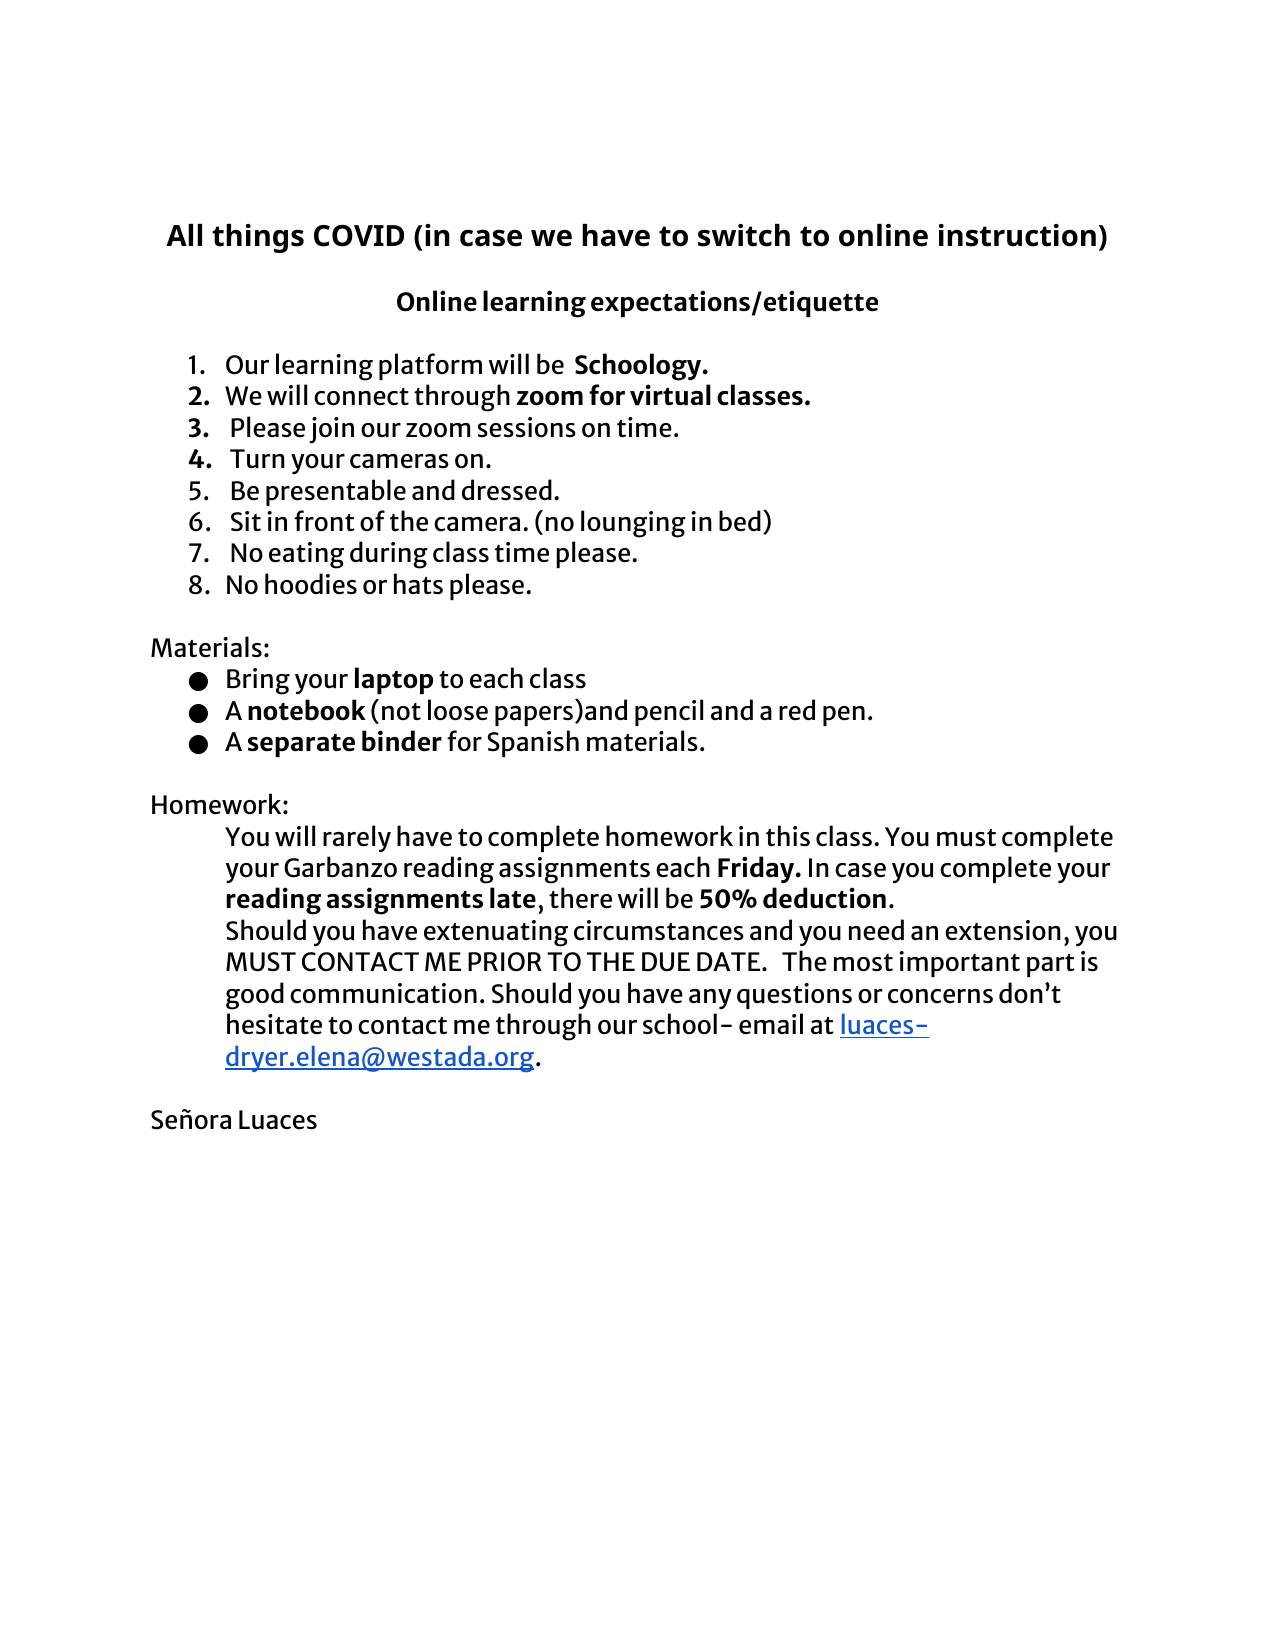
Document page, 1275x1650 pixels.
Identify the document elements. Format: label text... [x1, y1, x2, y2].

list Be presentable and dressed. [187, 475, 1125, 507]
list A separate binder for Spanish materials. [187, 727, 1125, 758]
list No eating during class time please. [187, 538, 1125, 570]
list Please join our zoom sessions on time. [187, 412, 1125, 444]
text Online learning expectations/etiquette [150, 287, 1125, 318]
list Bring your laptop to each class [187, 664, 1125, 696]
list Turn your cameras on. [187, 444, 1125, 475]
list A notebook (not loose papers)and pencil and a red pen. [187, 696, 1125, 727]
text Homework: [150, 790, 1125, 821]
list Our learning platform will be Schoology. [187, 349, 1125, 381]
list Sit in front of the camera. (no lounging in bed) [187, 507, 1125, 538]
text Should you have extenuating circumstances and you need an extension, you MUST CONTACT ME PRIOR TO THE DUE DATE. The most important part is good communication. Should you have any questions or concerns don’t hesitate to contact me through our school- email at luaces-dryer.elena@westada.org. [225, 916, 1125, 1073]
text Materials: [150, 633, 1125, 664]
text You will rarely have to complete homework in this class. You must complete your Garbanzo reading assignments each Friday. In case you complete your reading assignments late, there will be 50% deduction. [225, 821, 1125, 916]
text All things COVID (in case we have to switch to online instruction) [150, 216, 1125, 255]
list No hoodies or hats please. [187, 570, 1125, 601]
list We will connect through zoom for virtual classes. [187, 381, 1125, 412]
text Señora Luaces [150, 1104, 1125, 1136]
